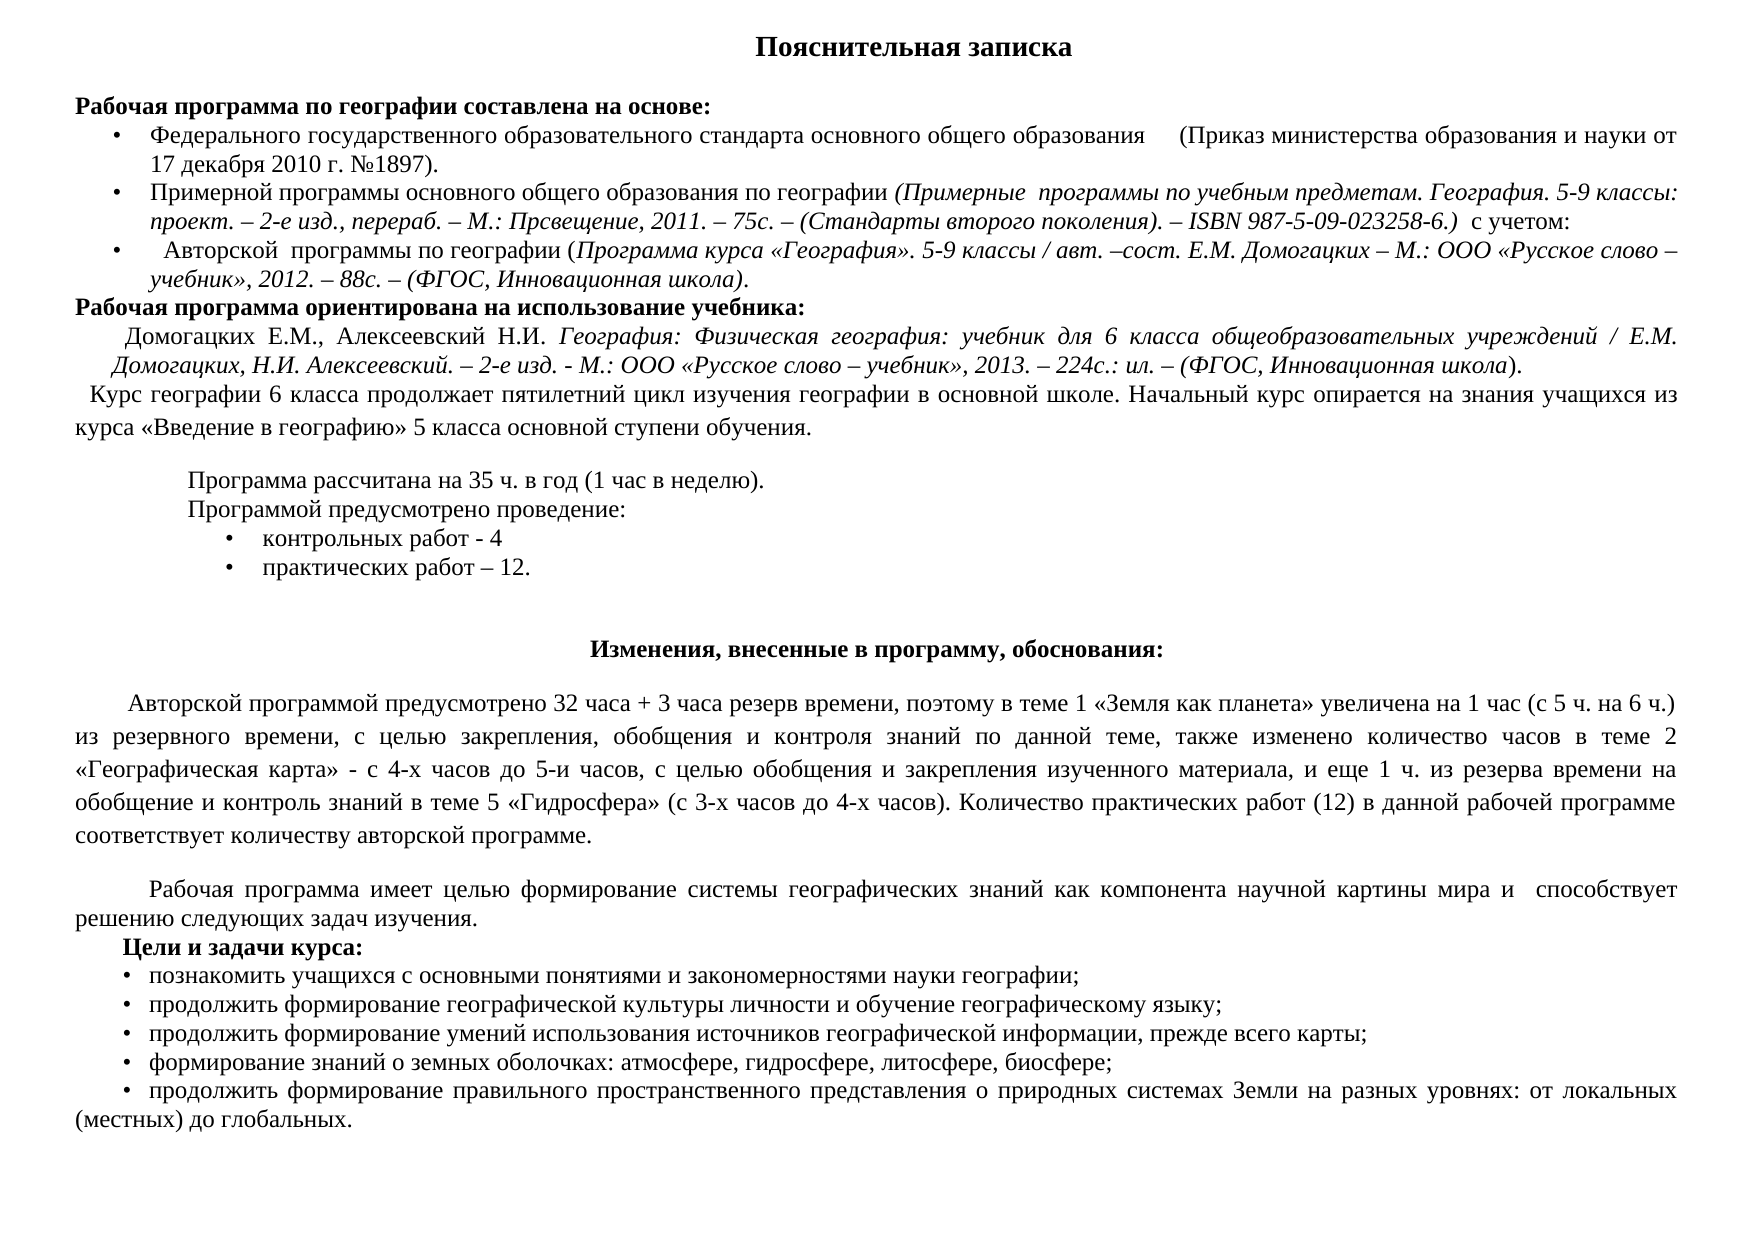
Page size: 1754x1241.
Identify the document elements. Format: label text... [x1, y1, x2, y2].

text Рабочая программа имеет целью формирование системы географических знаний как компонента научной картины мира и способствует решению следующих задач изучения. [75, 874, 1679, 932]
text Пояснительная записка [112, 29, 1679, 63]
list формирование знаний о земных оболочках: атмосфере, гидросфере, литосфере, биосфере; [75, 1047, 1679, 1075]
list продолжить формирование географической культуры личности и обучение географическому языку; [75, 989, 1679, 1018]
list Примерной программы основного общего образования по географии (Примерные программы по учебным предметам. География. 5-9 классы: проект. – 2-е изд., перераб. – М.: Прсвещение, 2011. – 75с. – (Стандарты второго поколения). – ISBN 987-5-09-023258-6.) с учетом: [112, 177, 1679, 235]
text Программой предусмотрено проведение: [112, 494, 1679, 523]
list практических работ – 12. [225, 552, 1679, 581]
list контрольных работ - 4 [225, 523, 1679, 552]
text Курс географии 6 класса продолжает пятилетний цикл изучения географии в основной школе. Начальный курс опирается на знания учащихся из курса «Введение в географию» 5 класса основной ступени обучения. [75, 379, 1679, 440]
list познакомить учащихся с основными понятиями и закономерностями науки географии; [75, 960, 1679, 989]
text Рабочая программа ориентирована на использование учебника: [75, 292, 1679, 321]
text Рабочая программа по географии составлена на основе: [75, 91, 1679, 120]
text Программа рассчитана на 35 ч. в год (1 час в неделю). [112, 466, 1679, 494]
text Домогацких Е.М., Алексеевский Н.И. География: Физическая география: учебник для 6 класса общеобразовательных учреждений / Е.М. Домогацких, Н.И. Алексеевский. – 2-е изд. - М.: ООО «Русское слово – учебник», 2013. – 224с.: ил. – (ФГОС, Инновационная школа). [112, 321, 1679, 379]
list Федерального государственного образовательного стандарта основного общего образования (Приказ министерства образования и науки от 17 декабря 2010 г. №1897). [112, 120, 1679, 177]
text Авторской программой предусмотрено 32 часа + 3 часа резерв времени, поэтому в теме 1 «Земля как планета» увеличена на 1 час (с 5 ч. на 6 ч.) из резервного времени, с целью закрепления, обобщения и контроля знаний по данной теме, также изменено количество часов в теме 2 «Географическая карта» - с 4-х часов до 5-и часов, с целью обобщения и закрепления изученного материала, и еще 1 ч. из резерва времени на обобщение и контроль знаний в теме 5 «Гидросфера» (с 3-х часов до 4-х часов). Количество практических работ (12) в данной рабочей программе соответствует количеству авторской программе. [75, 688, 1679, 849]
list продолжить формирование умений использования источников географической информации, прежде всего карты; [75, 1018, 1679, 1047]
text Изменения, внесенные в программу, обоснования: [75, 634, 1679, 663]
list продолжить формирование правильного пространственного представления о природных системах Земли на разных уровнях: от локальных (местных) до глобальных. [75, 1075, 1679, 1133]
text Цели и задачи курса: [75, 932, 1679, 960]
list Авторской программы по географии (Программа курса «География». 5-9 классы / авт. –сост. Е.М. Домогацких – М.: ООО «Русское слово – учебник», 2012. – 88с. – (ФГОС, Инновационная школа). [112, 235, 1679, 292]
